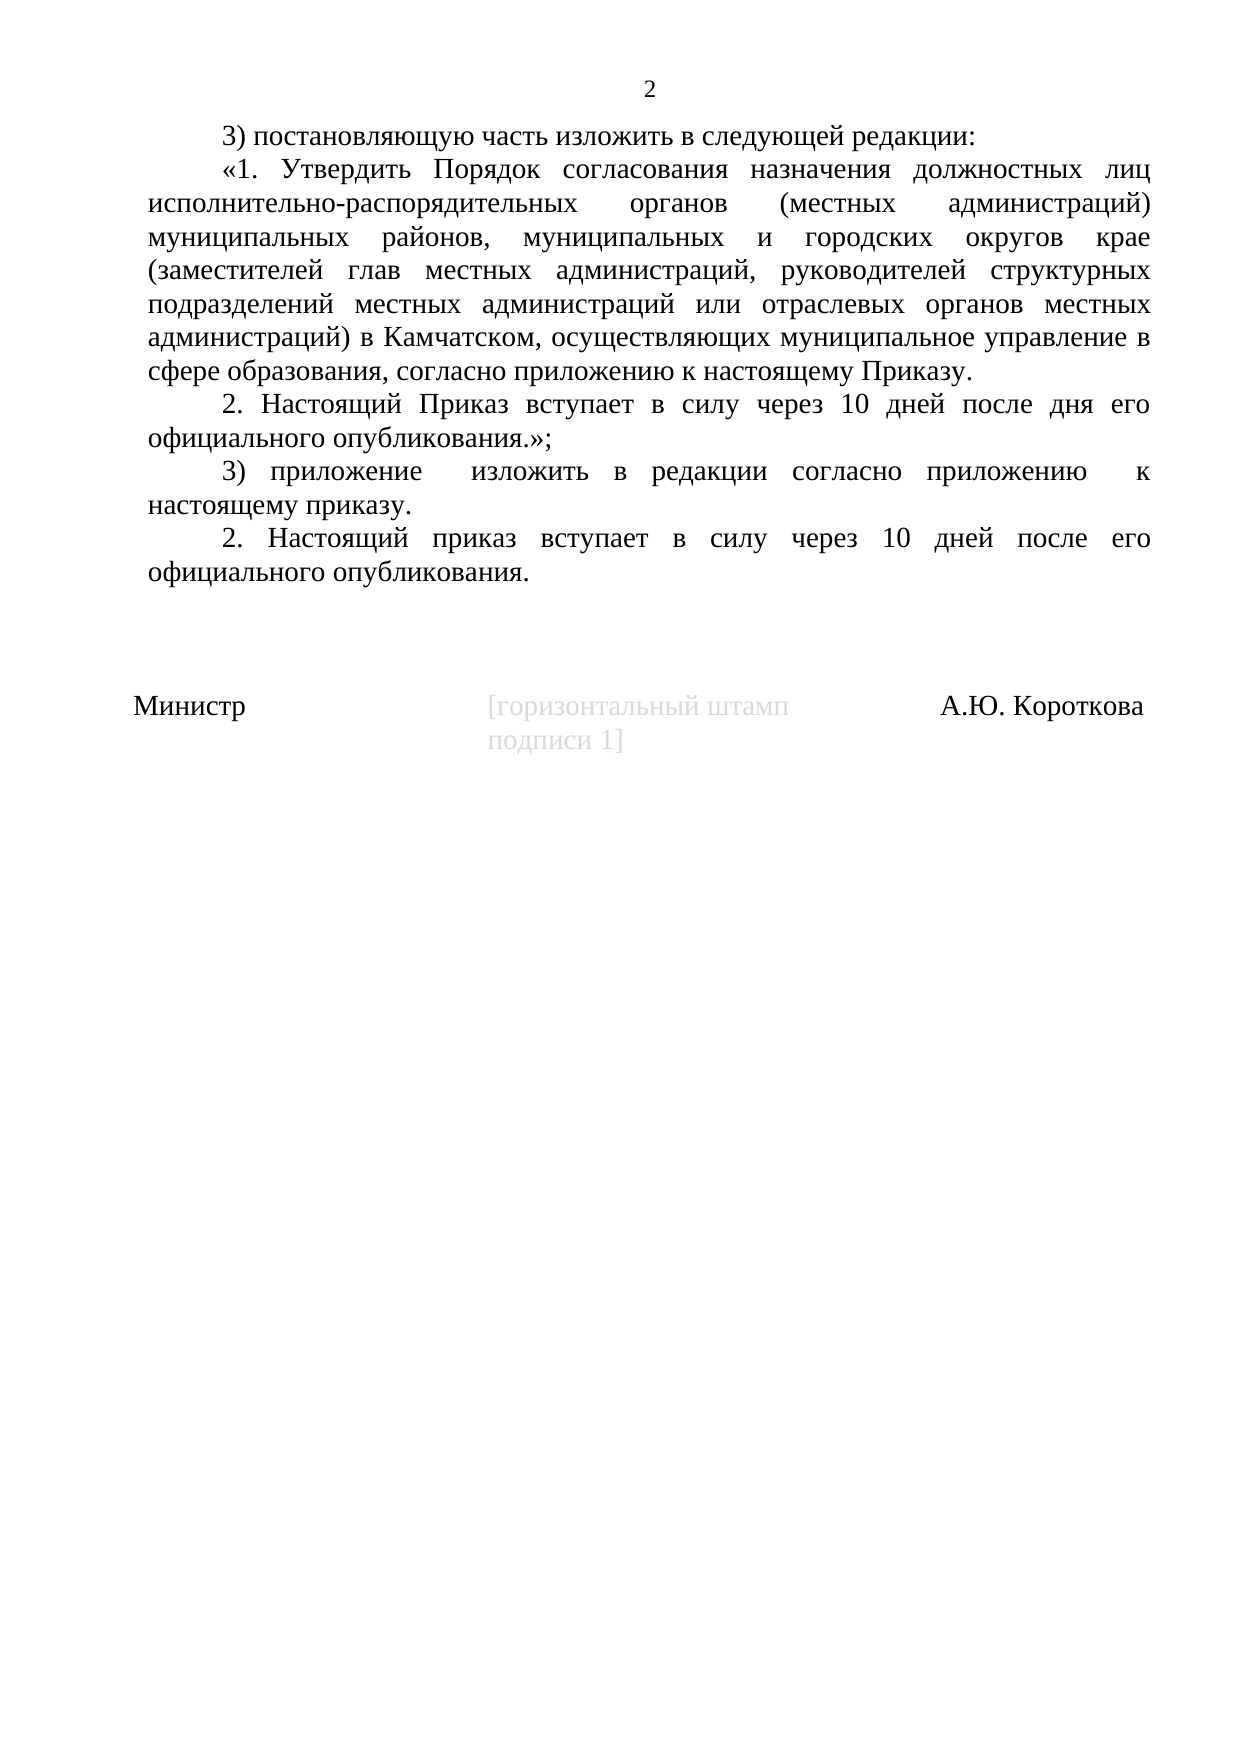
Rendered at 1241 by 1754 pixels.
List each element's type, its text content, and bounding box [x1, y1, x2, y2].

text 2. Настоящий приказ вступает в силу через 10 дней после его официального опубликования. [148, 521, 1152, 588]
table_header [горизонтальный штамп подписи 1] [476, 688, 816, 777]
text «1. Утвердить Порядок согласования назначения должностных лиц исполнительно-распорядительных органов (местных администраций) муниципальных районов, муниципальных и городских округов крае (заместителей глав местных администраций, руководителей структурных подразделений местных администраций или отраслевых органов местных администраций) в Камчатском, осуществляющих муниципальное управление в сфере образования, согласно приложению к настоящему Приказу. [148, 152, 1152, 386]
text 2. Настоящий Приказ вступает в силу через 10 дней после дня его официального опубликования.»; [148, 386, 1152, 453]
table_header А.Ю. Короткова [816, 688, 1155, 777]
text 3) постановляющую часть изложить в следующей редакции: [148, 118, 1152, 152]
table_header Министр [122, 688, 476, 777]
text 3) приложение изложить в редакции согласно приложению к настоящему приказу. [148, 453, 1152, 521]
